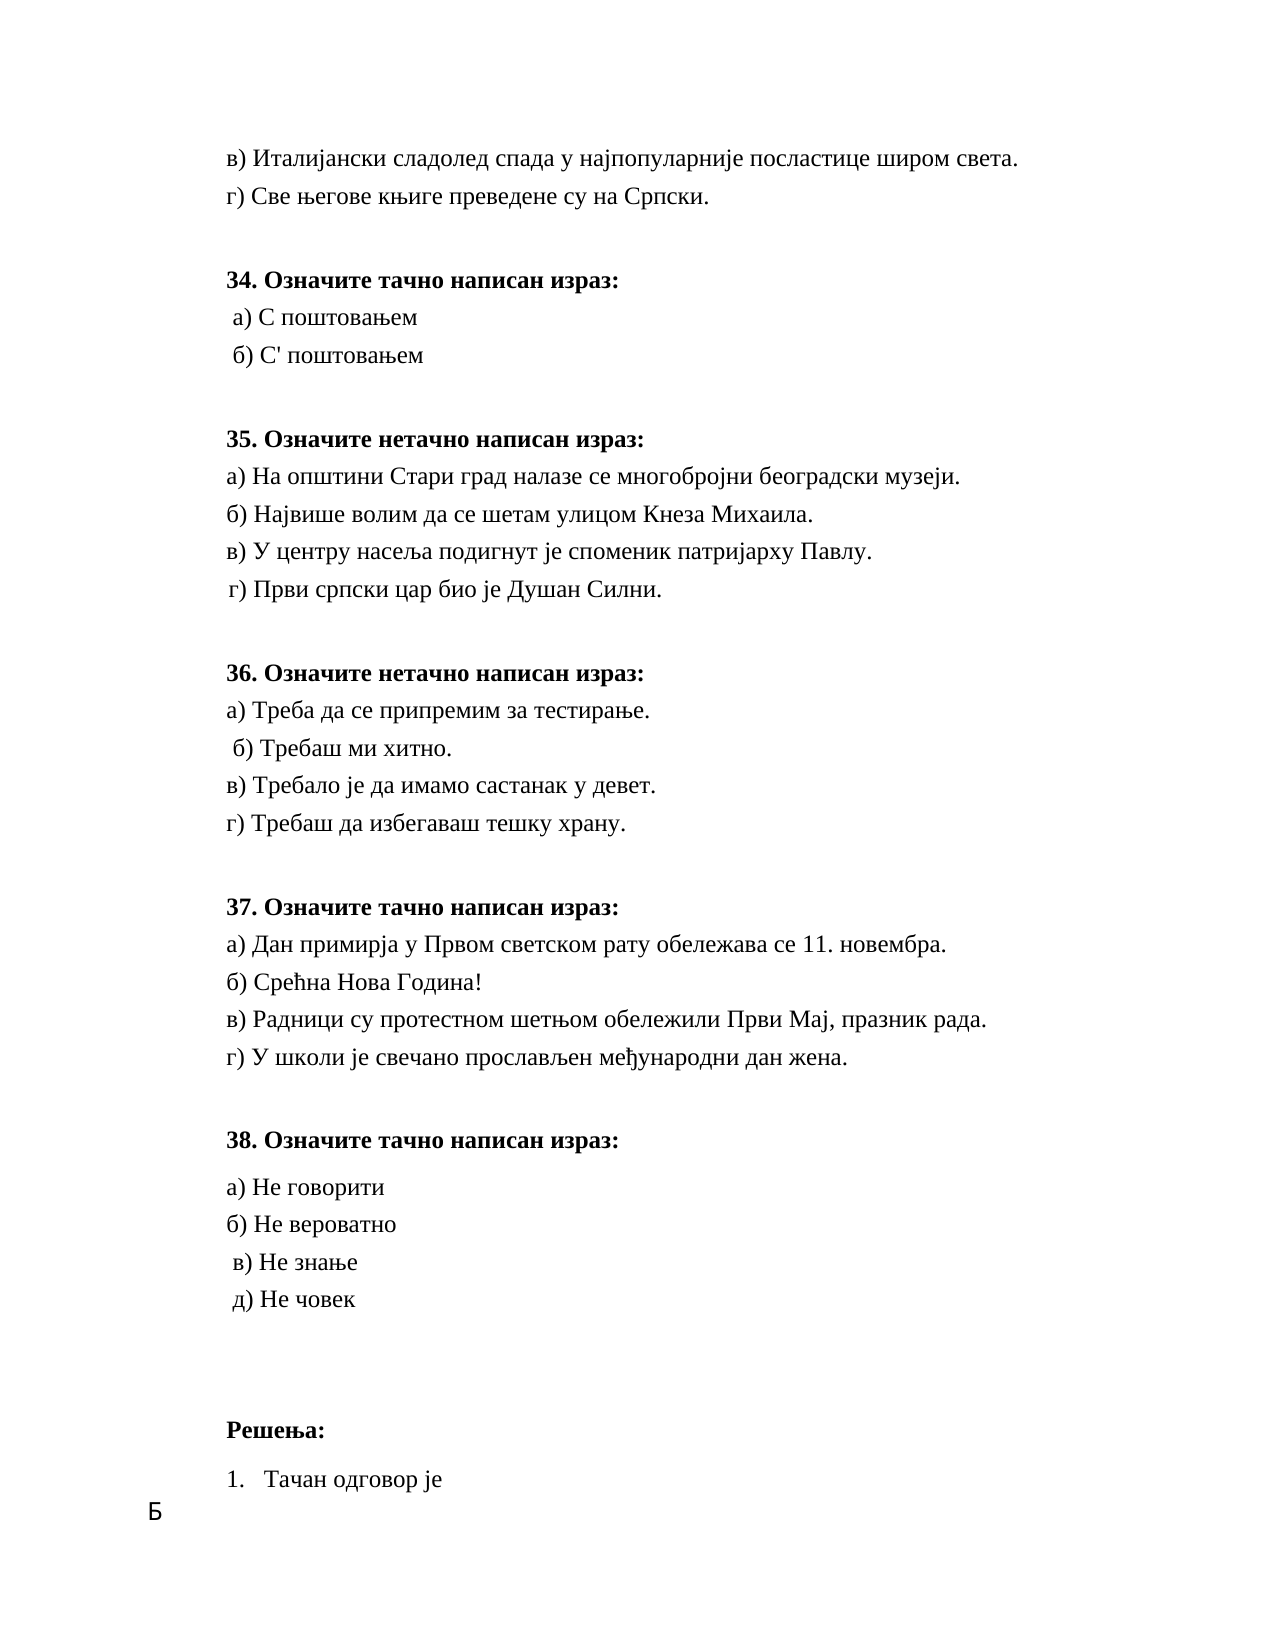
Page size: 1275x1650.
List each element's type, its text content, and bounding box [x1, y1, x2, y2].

text б) Требаш ми хитно. [226, 736, 1128, 761]
text г) Све његове књиге преведене су на Српски. [226, 184, 1128, 209]
text б) Не вероватно [226, 1213, 1128, 1238]
text 36. Означите нетачно написан израз: [226, 661, 1128, 686]
text 37. Означите тачно написан израз: [226, 895, 1128, 920]
text а) Не говорити [226, 1175, 1128, 1200]
text г) У школи је свечано прослављен међународни дан жена. [226, 1045, 1128, 1070]
text г) Први српски цар био је Душан Силни. [147, 577, 1128, 602]
text б) Срећна Нова Година! [226, 970, 1128, 995]
text в) Не знање [226, 1250, 1128, 1275]
text в) Требало је да имамо састанак у девет. [226, 773, 1128, 798]
text а) На општини Стари град налазе се многобројни београдски музеји. [226, 464, 1128, 489]
text в) Италијански сладолед спада у најпопуларније посластице широм света. [226, 147, 1128, 172]
text 34. Означите тачно написан израз: [226, 268, 1128, 293]
text д) Не човек [226, 1288, 1128, 1313]
text б) Највише волим да се шетам улицом Кнеза Михаила. [226, 502, 1128, 527]
text а) Дан примирја у Првом светском рату обележава се 11. новембра. [226, 932, 1128, 957]
text в) У центру насеља подигнут је споменик патријарху Павлу. [226, 539, 1128, 564]
text г) Требаш да избегаваш тешку храну. [226, 811, 1128, 836]
text а) Треба да се припремим за тестирање. [226, 698, 1128, 723]
text 35. Означите нетачно написан израз: [226, 427, 1128, 452]
text Решења: [226, 1418, 1128, 1443]
list Тачан одговор је Б [226, 1465, 1128, 1493]
text б) С' поштовањем [226, 343, 1128, 368]
text 38. Означите тачно написан израз: [226, 1129, 1128, 1154]
text в) Радници су протестном шетњом обележили Први Мај, празник рада. [226, 1007, 1128, 1032]
text а) С поштовањем [226, 306, 1128, 331]
